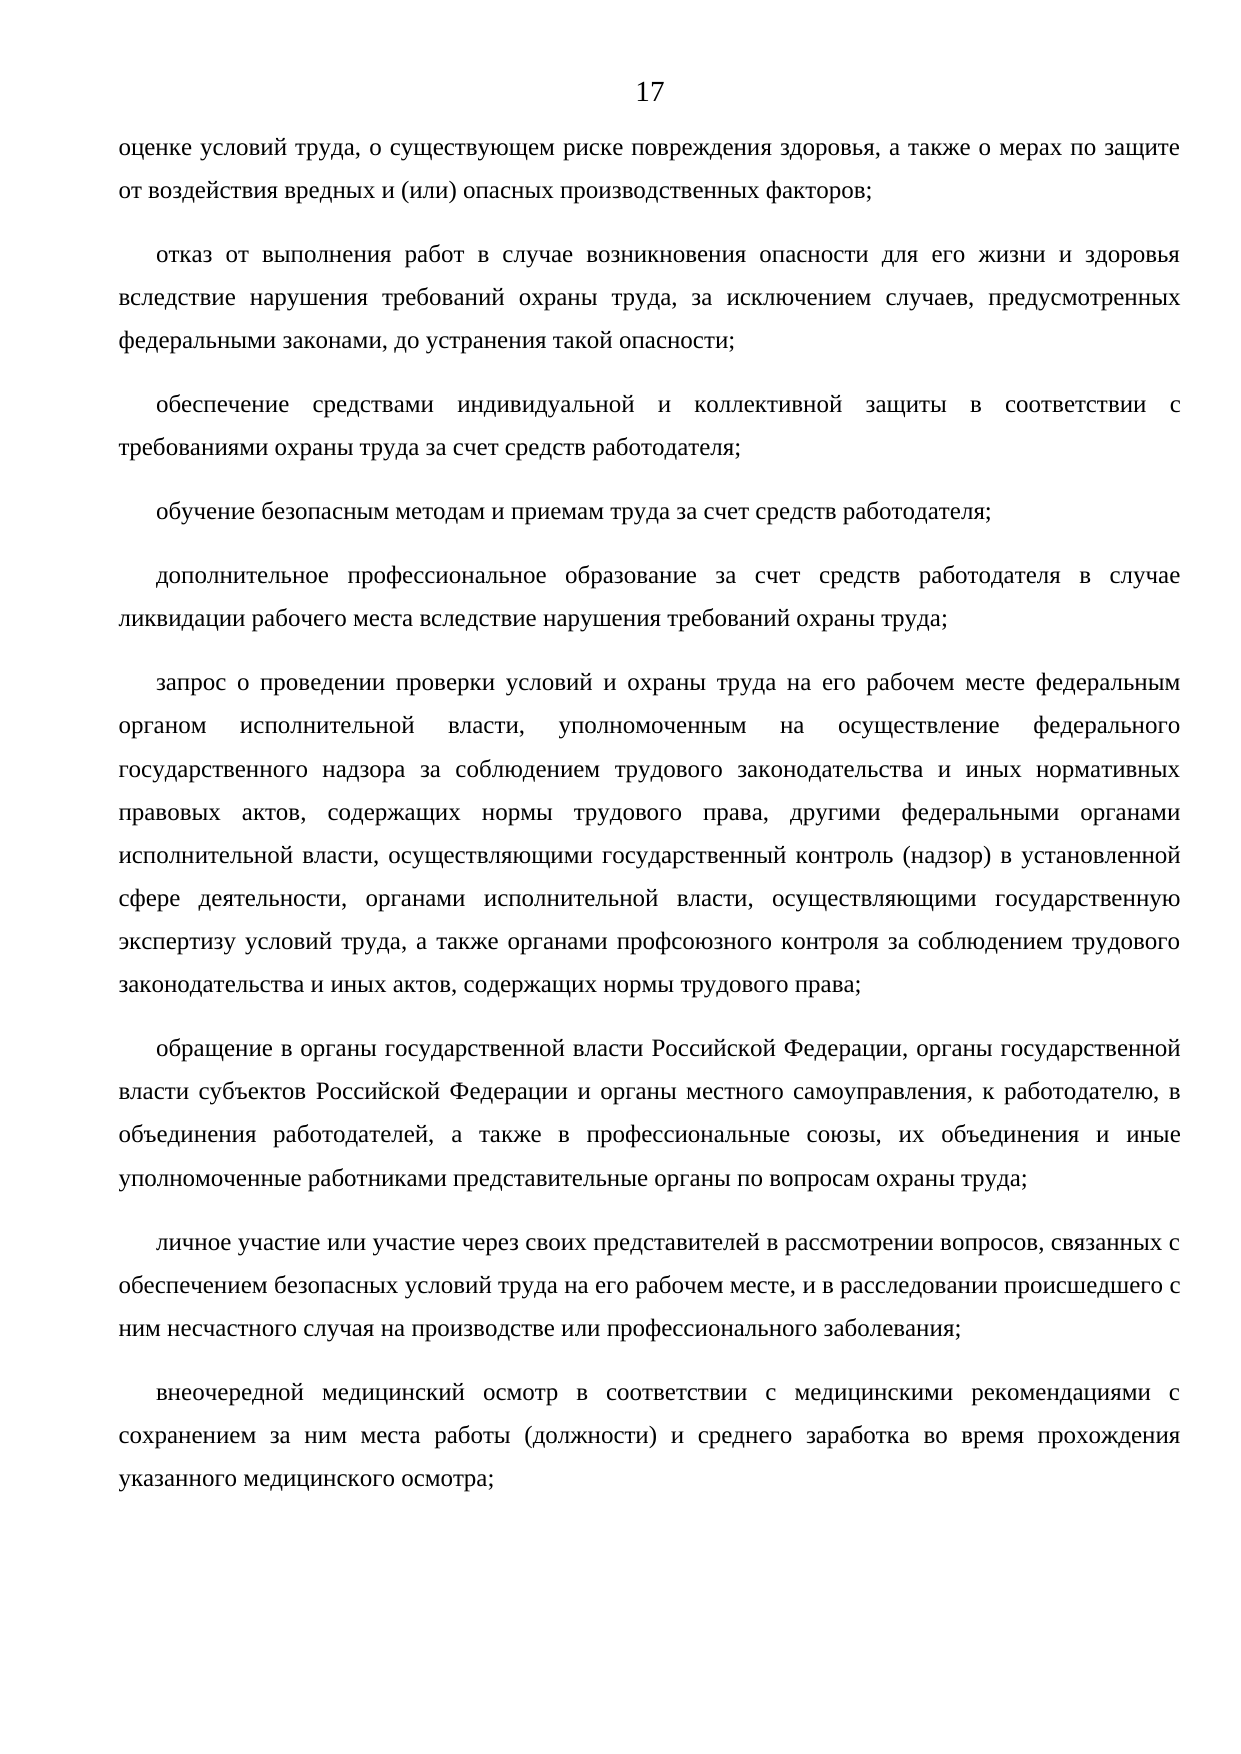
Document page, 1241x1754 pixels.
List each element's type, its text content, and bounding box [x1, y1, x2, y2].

list личное участие или участие через своих представителей в рассмотрении вопросов, связанных с обеспечением безопасных условий труда на его рабочем месте, и в расследовании происшедшего с ним несчастного случая на производстве или профессионального заболевания; [118, 1227, 1181, 1342]
list дополнительное профессиональное образование за счет средств работодателя в случае ликвидации рабочего места вследствие нарушения требований охраны труда; [118, 560, 1181, 632]
list внеочередной медицинский осмотр в соответствии с медицинскими рекомендациями с сохранением за ним места работы (должности) и среднего заработка во время прохождения указанного медицинского осмотра; [118, 1377, 1181, 1492]
list обращение в органы государственной власти Российской Федерации, органы государственной власти субъектов Российской Федерации и органы местного самоуправления, к работодателю, в объединения работодателей, а также в профессиональные союзы, их объединения и иные уполномоченные работниками представительные органы по вопросам охраны труда; [118, 1033, 1181, 1191]
list отказ от выполнения работ в случае возникновения опасности для его жизни и здоровья вследствие нарушения требований охраны труда, за исключением случаев, предусмотренных федеральными законами, до устранения такой опасности; [118, 239, 1181, 354]
list запрос о проведении проверки условий и охраны труда на его рабочем месте федеральным органом исполнительной власти, уполномоченным на осуществление федерального государственного надзора за соблюдением трудового законодательства и иных нормативных правовых актов, содержащих нормы трудового права, другими федеральными органами исполнительной власти, осуществляющими государственный контроль (надзор) в установленной сфере деятельности, органами исполнительной власти, осуществляющими государственную экспертизу условий труда, а также органами профсоюзного контроля за соблюдением трудового законодательства и иных актов, содержащих нормы трудового права; [118, 667, 1181, 998]
list обучение безопасным методам и приемам труда за счет средств работодателя; [118, 496, 1181, 525]
list обеспечение средствами индивидуальной и коллективной защиты в соответствии с требованиями охраны труда за счет средств работодателя; [118, 389, 1181, 461]
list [118, 132, 1181, 204]
